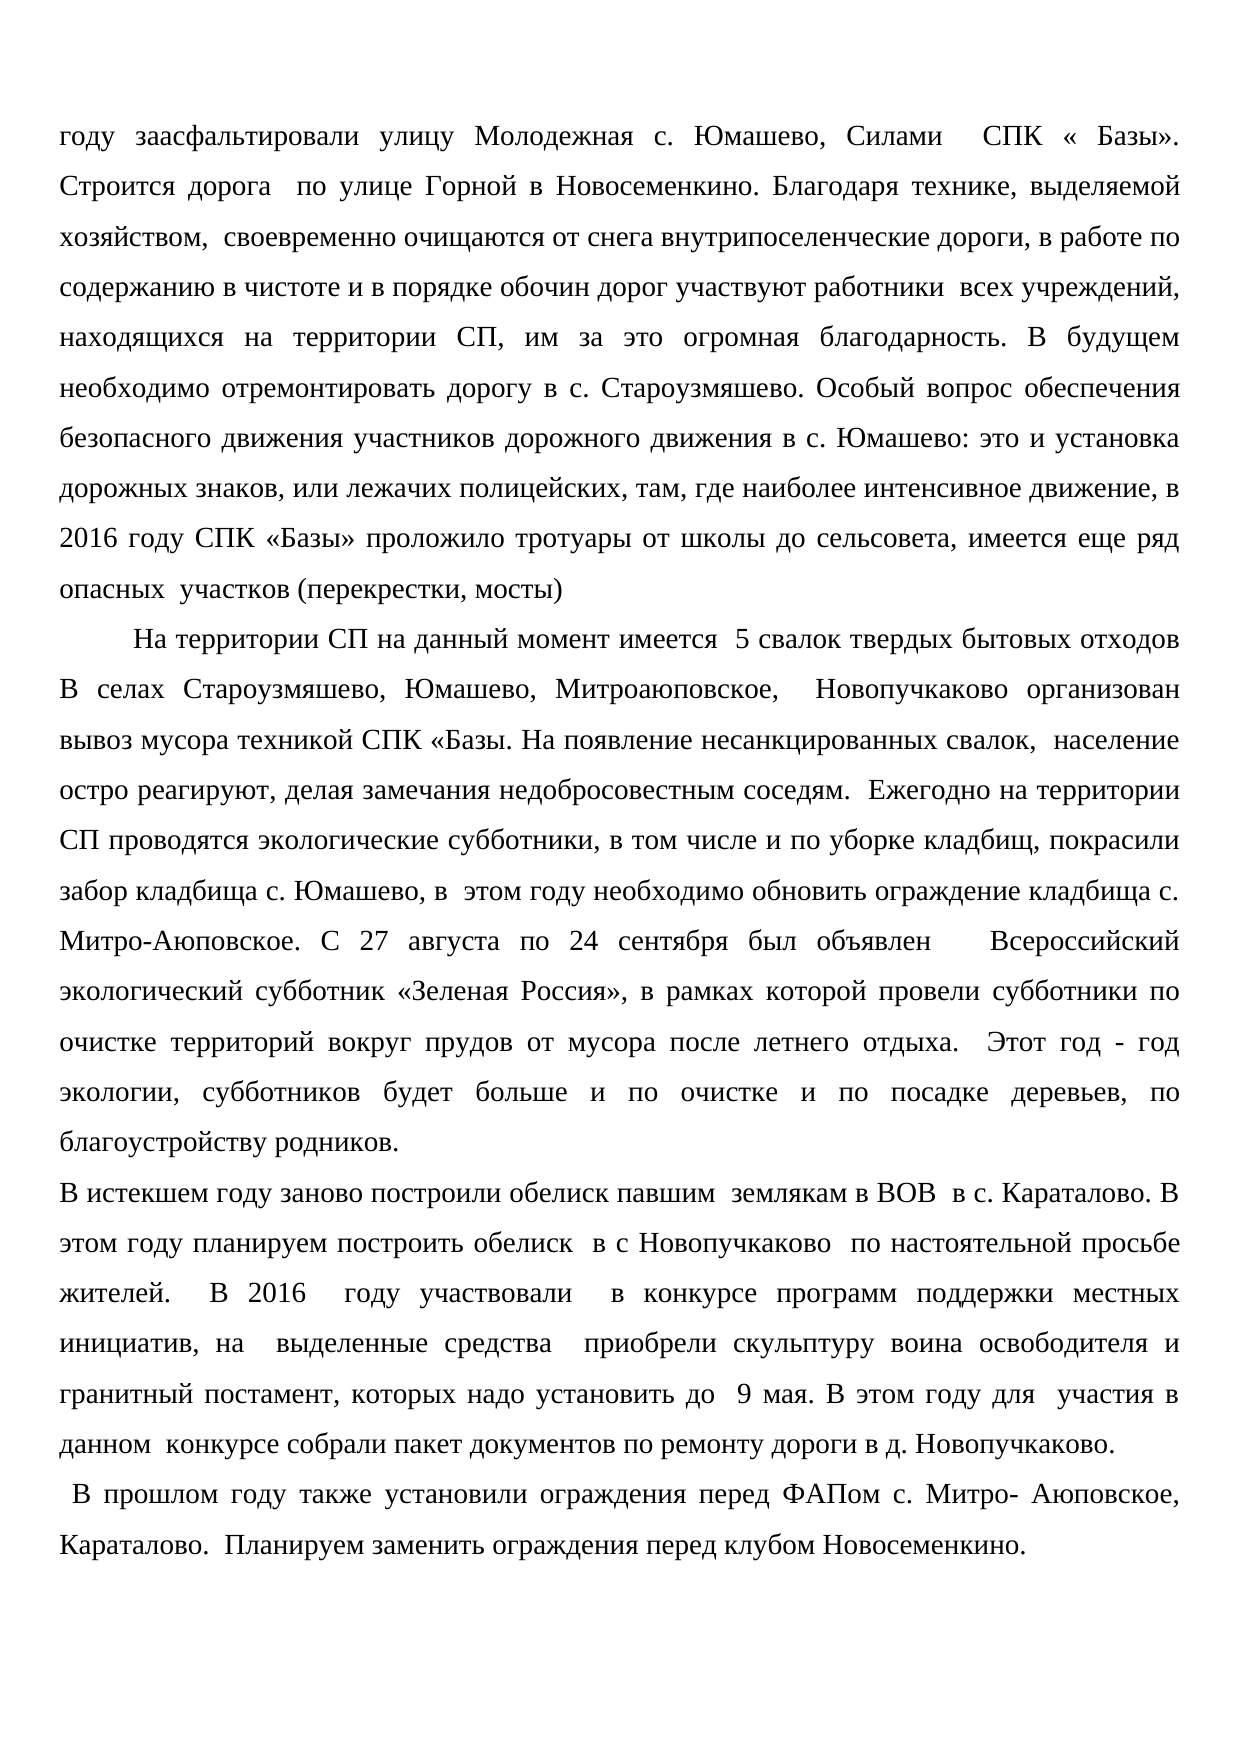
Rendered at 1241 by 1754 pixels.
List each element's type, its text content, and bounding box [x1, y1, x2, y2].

text На территории СП на данный момент имеется 5 свалок твердых бытовых отходов В селах Староузмяшево, Юмашево, Митроаюповское, Новопучкаково организован вывоз мусора техникой СПК «Базы. На появление несанкцированных свалок, население остро реагируют, делая замечания недобросовестным соседям. Ежегодно на территории СП проводятся экологические субботники, в том числе и по уборке кладбищ, покрасили забор кладбища с. Юмашево, в этом году необходимо обновить ограждение кладбища с. Митро-Аюповское. С 27 августа по 24 сентября был объявлен Всероссийский экологический субботник «Зеленая Россия», в рамках которой провели субботники по очистке территорий вокруг прудов от мусора после летнего отдыха. Этот год - год экологии, субботников будет больше и по очистке и по посадке деревьев, по благоустройству родников. [59, 621, 1181, 1158]
text В прошлом году также установили ограждения перед ФАПом с. Митро- Аюповское, Караталово. Планируем заменить ограждения перед клубом Новосеменкино. [59, 1477, 1181, 1560]
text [59, 118, 1181, 604]
text В истекшем году заново построили обелиск павшим землякам в ВОВ в с. Караталово. В этом году планируем построить обелиск в с Новопучкаково по настоятельной просьбе жителей. В 2016 году участвовали в конкурсе программ поддержки местных инициатив, на выделенные средства приобрели скульптуру воина освободителя и гранитный постамент, которых надо установить до 9 мая. В этом году для участия в данном конкурсе собрали пакет документов по ремонту дороги в д. Новопучкаково. [59, 1175, 1181, 1460]
